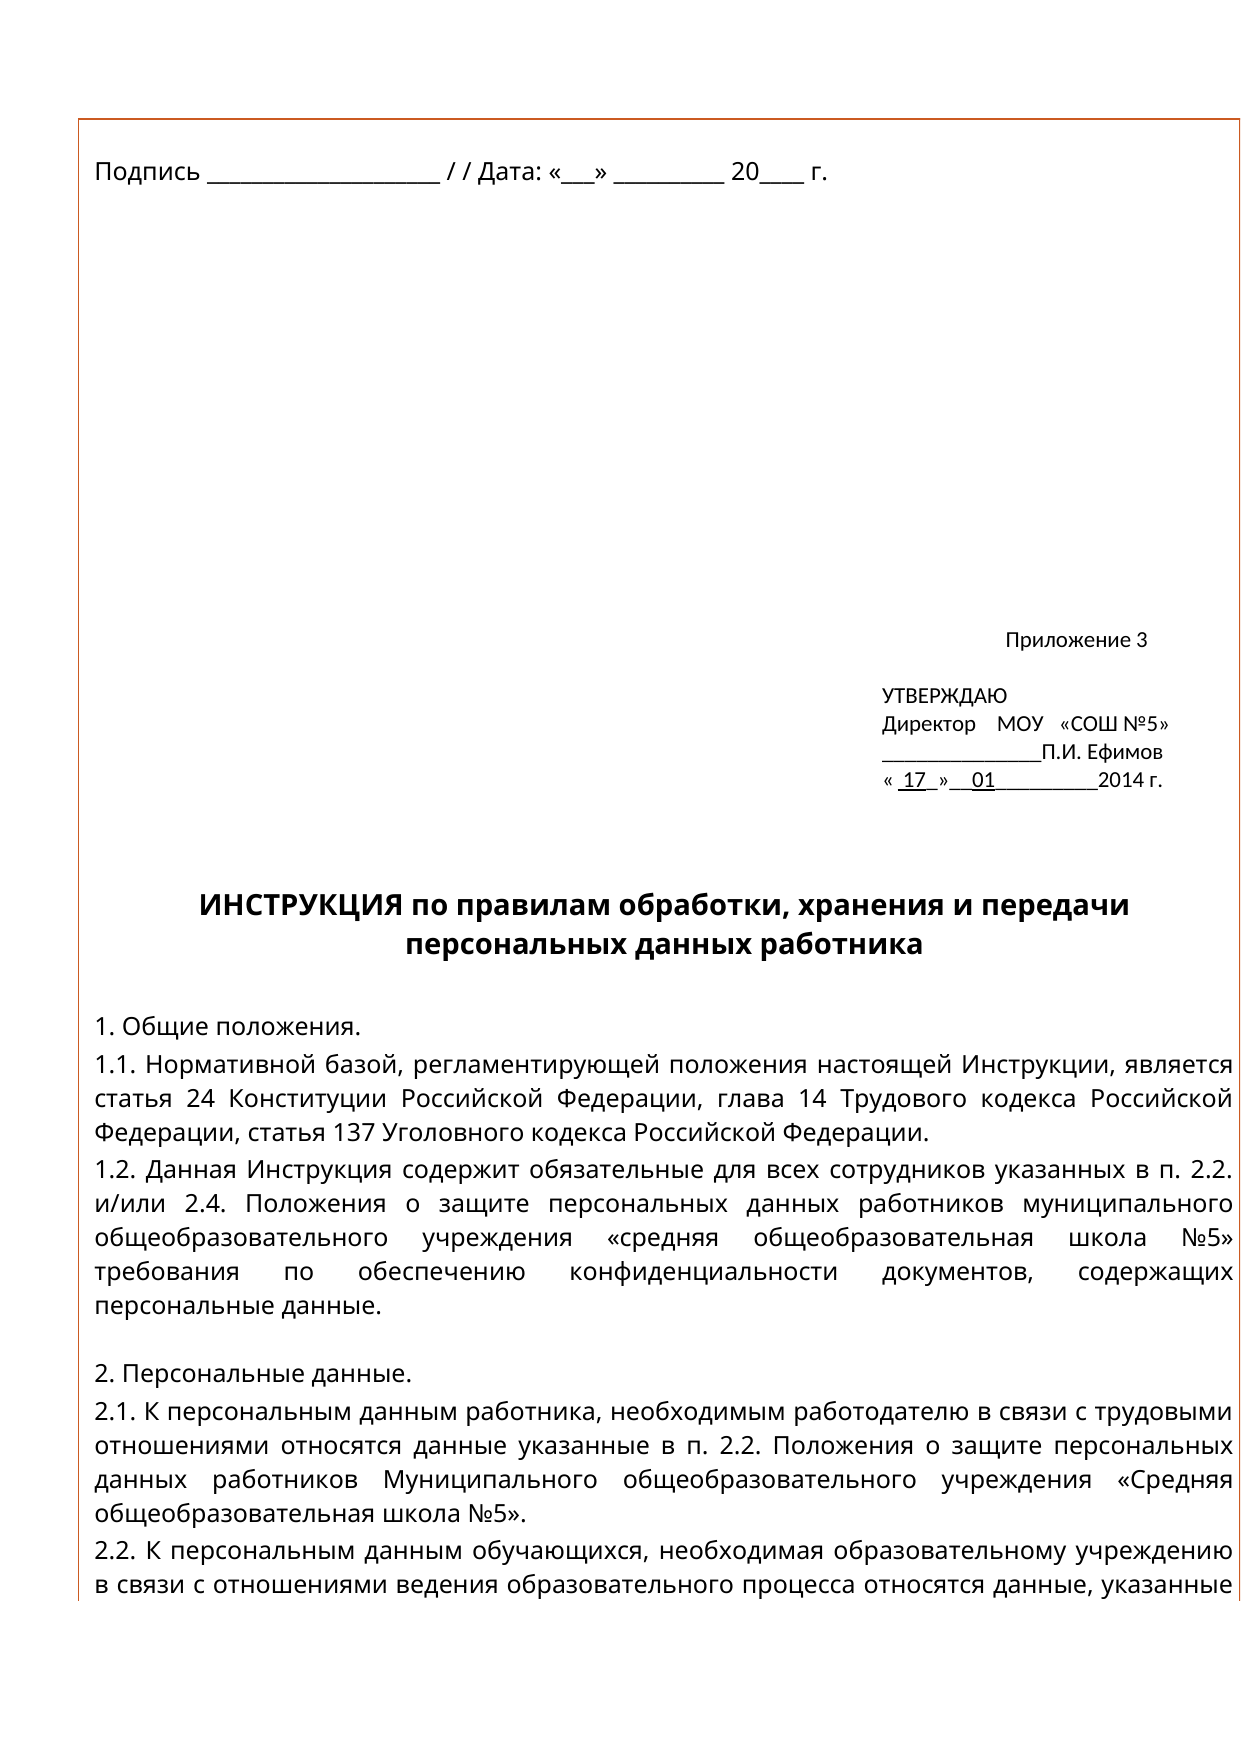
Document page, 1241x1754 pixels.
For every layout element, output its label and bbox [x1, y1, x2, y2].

table_header [79, 120, 1239, 1601]
